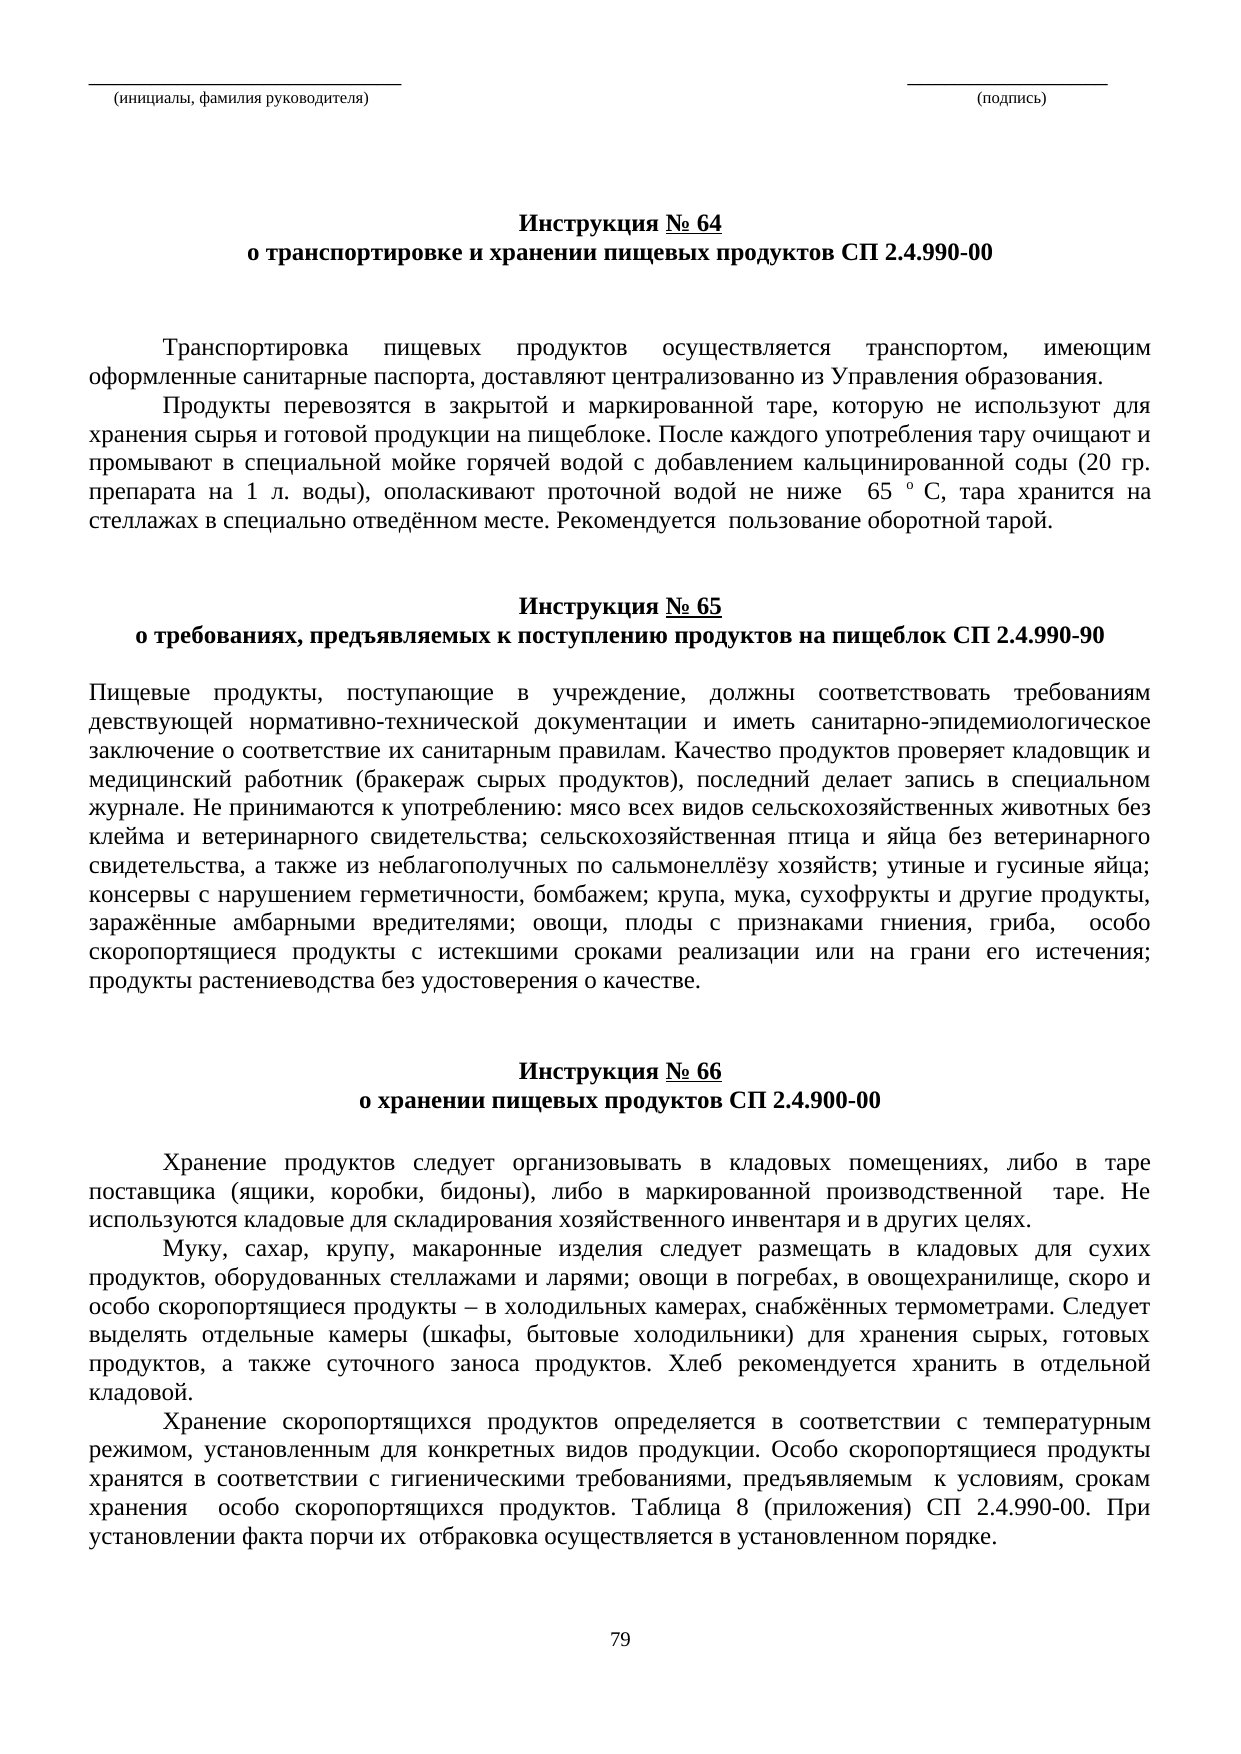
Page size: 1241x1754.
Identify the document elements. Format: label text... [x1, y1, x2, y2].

text о хранении пищевых продуктов СП 2.4.900-00 [89, 1085, 1152, 1113]
text Пищевые продукты, поступающие в учреждение, должны соответствовать требованиям девствующей нормативно-технической документации и иметь санитарно-эпидемиологическое заключение о соответствие их санитарным правилам. Качество продуктов проверяет кладовщик и медицинский работник (бракераж сырых продуктов), последний делает запись в специальном журнале. Не принимаются к употреблению: мясо всех видов сельскохозяйственных животных без клейма и ветеринарного свидетельства; сельскохозяйственная птица и яйца без ветеринарного свидетельства, а также из неблагополучных по сальмонеллёзу хозяйств; утиные и гусиные яйца; консервы с нарушением герметичности, бомбажем; крупа, мука, сухофрукты и другие продукты, заражённые амбарными вредителями; овощи, плоды с признаками гниения, гриба, особо скоропортящиеся продукты с истекшими сроками реализации или на грани его истечения; продукты растениеводства без удостоверения о качестве. [89, 677, 1152, 994]
text Муку, сахар, крупу, макаронные изделия следует размещать в кладовых для сухих продуктов, оборудованных стеллажами и ларями; овощи в погребах, в овощехранилище, скоро и особо скоропортящиеся продукты – в холодильных камерах, снабжённых термометрами. Следует выделять отдельные камеры (шкафы, бытовые холодильники) для хранения сырых, готовых продуктов, а также суточного заноса продуктов. Хлеб рекомендуется хранить в отдельной кладовой. [89, 1233, 1152, 1406]
text Хранение скоропортящихся продуктов определяется в соответствии с температурным режимом, установленным для конкретных видов продукции. Особо скоропортящиеся продукты хранятся в соответствии с гигиеническими требованиями, предъявляемым к условиям, срокам хранения особо скоропортящихся продуктов. Таблица 8 (приложения) СП 2.4.990-00. При установлении факта порчи их отбраковка осуществляется в установленном порядке. [89, 1406, 1152, 1549]
text о транспортировке и хранении пищевых продуктов СП 2.4.990-00 [89, 237, 1152, 265]
text Продукты перевозятся в закрытой и маркированной таре, которую не используют для хранения сырья и готовой продукции на пищеблоке. После каждого употребления тару очищают и промывают в специальной мойке горячей водой с добавлением кальцинированной соды (20 гр. препарата на . воды), ополаскивают проточной водой не ниже 65 о С, тара хранится на стеллажах в специально отведённом месте. Рекомендуется пользование оборотной тарой. [89, 390, 1152, 534]
text Транспортировка пищевых продуктов осуществляется транспортом, имеющим оформленные санитарные паспорта, доставляют централизованно из Управления образования. [89, 332, 1152, 390]
text Инструкция № 66 [89, 1056, 1152, 1085]
text о требованиях, предъявляемых к поступлению продуктов на пищеблок СП 2.4.990-90 [89, 620, 1152, 649]
text _________________________ ________________ [89, 59, 1152, 88]
text (инициалы, фамилия руководителя) (подпись) [89, 88, 1152, 107]
text Хранение продуктов следует организовывать в кладовых помещениях, либо в таре поставщика (ящики, коробки, бидоны), либо в маркированной производственной таре. Не используются кладовые для складирования хозяйственного инвентаря и в других целях. [89, 1147, 1152, 1233]
text Инструкция № 64 [89, 208, 1152, 237]
text Инструкция № 65 [89, 591, 1152, 620]
